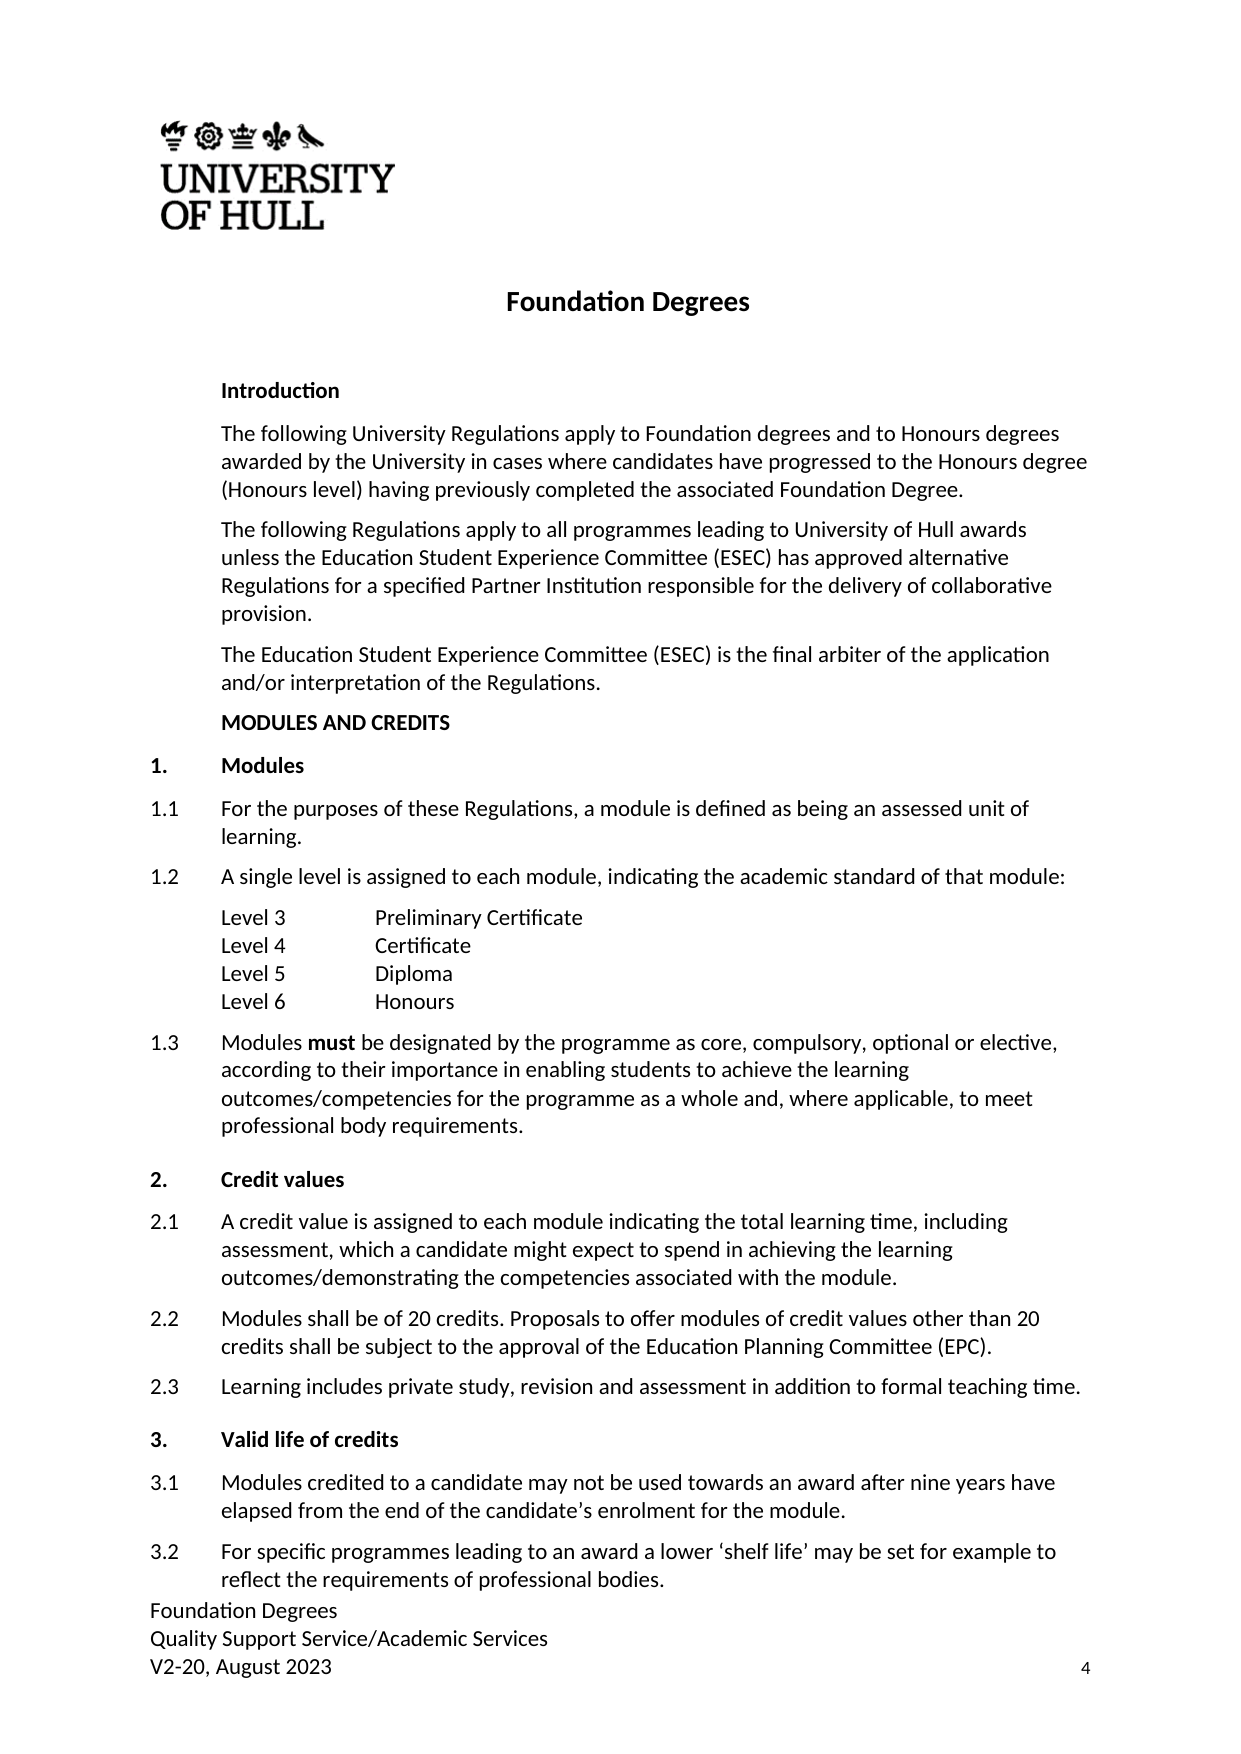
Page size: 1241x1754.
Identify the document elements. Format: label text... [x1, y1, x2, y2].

picture [150, 100, 403, 251]
text For specific programmes leading to an award a lower ‘shelf life’ may be set for example to reflect the requirements of professional bodies. [150, 1537, 1090, 1593]
text Modules must be designated by the programme as core, compulsory, optional or elective, according to their importance in enabling students to achieve the learning outcomes/competencies for the programme as a whole and, where applicable, to meet professional body requirements. [150, 1028, 1090, 1140]
list The following Regulations apply to all programmes leading to University of Hull awards unless the Education Student Experience Committee (ESEC) has approved alternative Regulations for a specified Partner Institution responsible for the delivery of collaborative provision. [221, 515, 1090, 627]
subtitle Valid life of credits [150, 1426, 1090, 1453]
subtitle Credit values [150, 1165, 1090, 1193]
list The Education Student Experience Committee (ESEC) is the final arbiter of the application and/or interpretation of the Regulations. [221, 640, 1090, 696]
list The following University Regulations apply to Foundation degrees and to Honours degrees awarded by the University in cases where candidates have progressed to the Honours degree (Honours level) having previously completed the associated Foundation Degree. [221, 419, 1090, 503]
subtitle Modules [150, 751, 1090, 779]
list Level 3 Preliminary Certificate [221, 903, 1090, 931]
text Learning includes private study, revision and assessment in addition to formal teaching time. [150, 1372, 1090, 1401]
text For the purposes of these Regulations, a module is defined as being an assessed unit of learning. [150, 794, 1090, 850]
list Level 4 Certificate [221, 931, 1090, 959]
text A single level is assigned to each module, indicating the academic standard of that module: [150, 862, 1090, 891]
list Level 5 Diploma [221, 959, 1090, 987]
text A credit value is assigned to each module indicating the total learning time, including assessment, which a candidate might expect to spend in achieving the learning outcomes/demonstrating the competencies associated with the module. [150, 1207, 1090, 1291]
text Modules shall be of 20 credits. Proposals to offer modules of credit values other than 20 credits shall be subject to the approval of the Education Planning Committee (EPC). [150, 1304, 1090, 1360]
subtitle Introduction [221, 376, 1090, 404]
list Level 6 Honours [221, 987, 1090, 1015]
subtitle MODULES AND CREDITS [221, 708, 1090, 737]
table_header [150, 200, 1106, 323]
text Modules credited to a candidate may not be used towards an award after nine years have elapsed from the end of the candidate’s enrolment for the module. [150, 1468, 1090, 1524]
